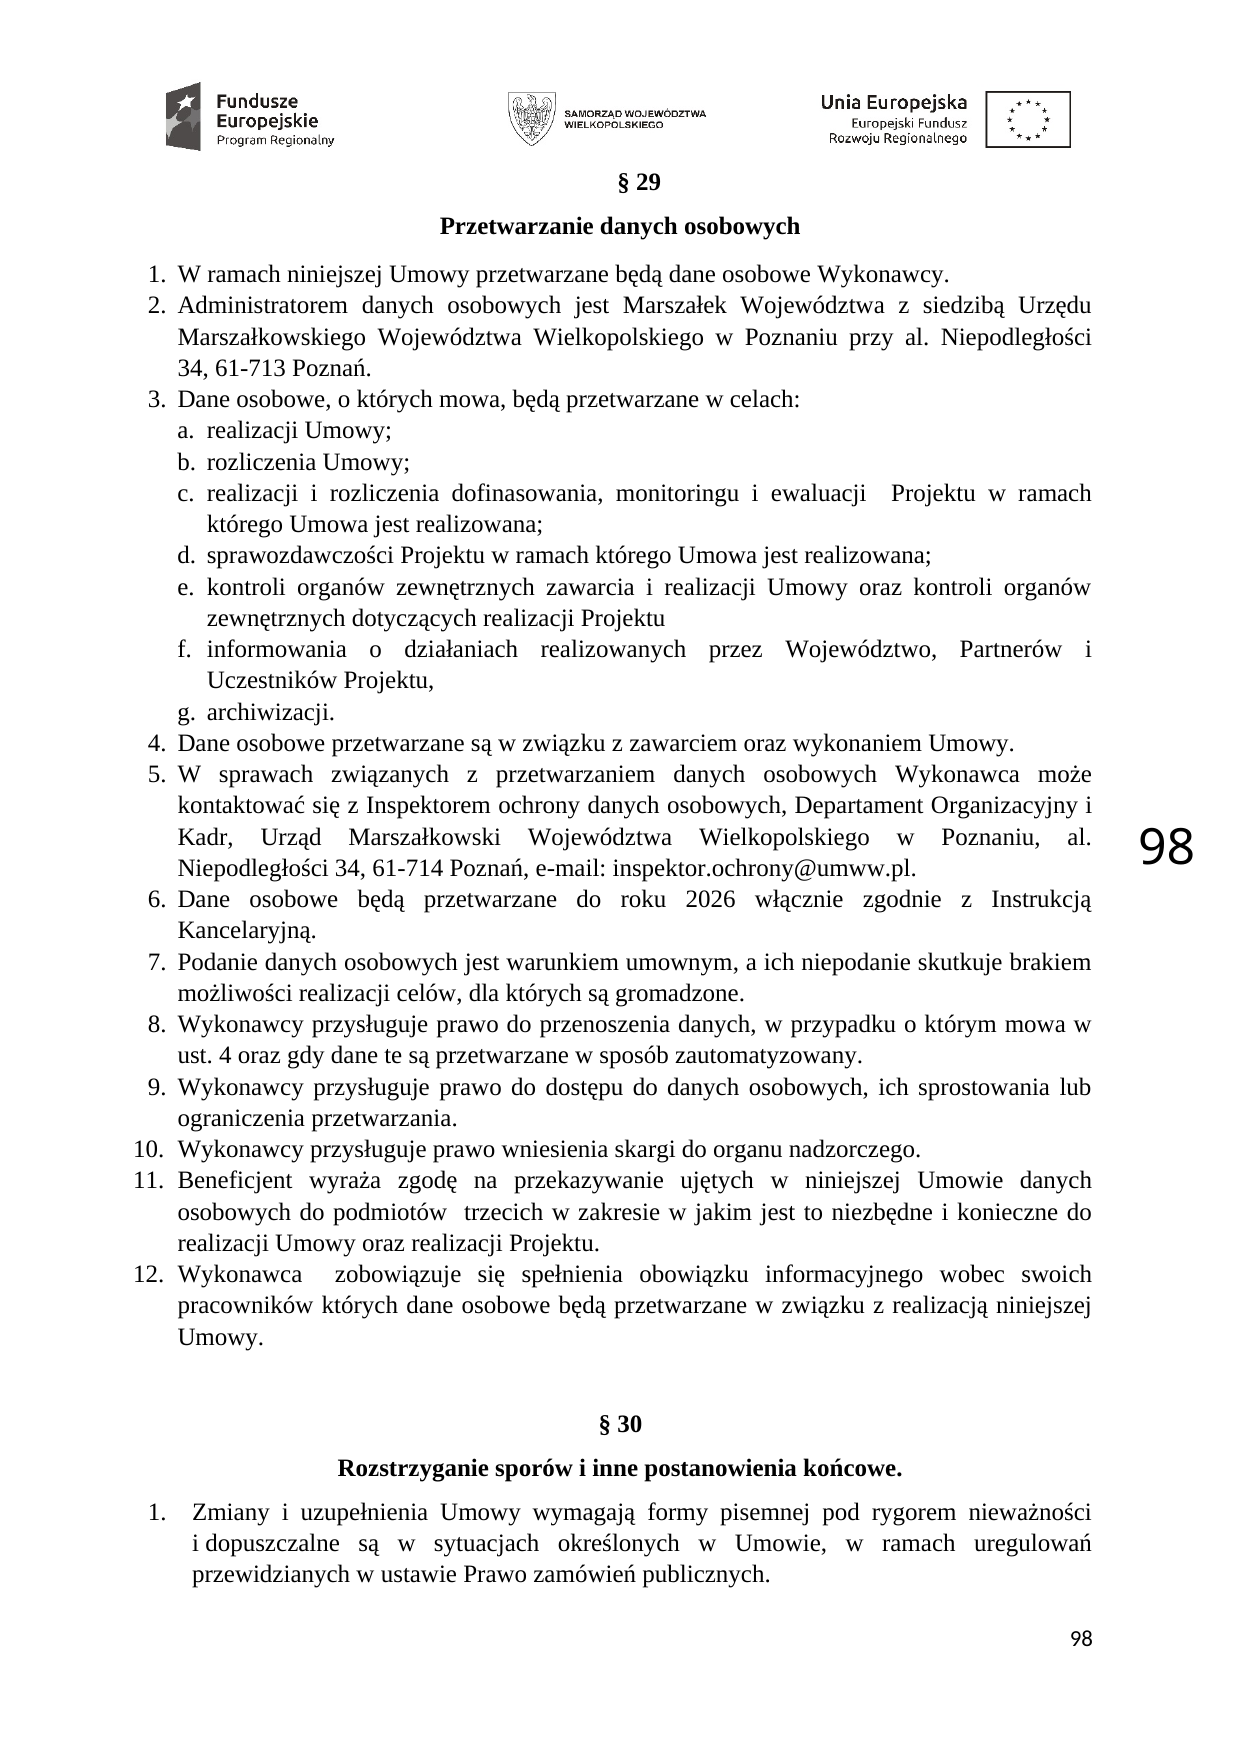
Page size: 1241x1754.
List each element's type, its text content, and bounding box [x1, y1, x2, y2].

text 10. Wykonawcy przysługuje prawo wniesienia skargi do organu nadzorczego. [133, 1132, 1093, 1163]
text c. realizacji i rozliczenia dofinasowania, monitoringu i ewaluacji Projektu w ramach którego Umowa jest realizowana; [177, 475, 1093, 538]
text 7. Podanie danych osobowych jest warunkiem umownym, a ich niepodanie skutkuje brakiem możliwości realizacji celów, dla których są gromadzone. [148, 944, 1093, 1007]
text 9. Wykonawcy przysługuje prawo do dostępu do danych osobowych, ich sprostowania lub ograniczenia przetwarzania. [148, 1069, 1093, 1132]
text § 29 [185, 165, 1093, 196]
text a. realizacji Umowy; [177, 413, 1093, 444]
text 5. W sprawach związanych z przetwarzaniem danych osobowych Wykonawca może kontaktować się z Inspektorem ochrony danych osobowych, Departament Organizacyjny i Kadr, Urząd Marszałkowski Województwa Wielkopolskiego w Poznaniu, al. Niepodległości 34, 61-714 Poznań, e-mail: inspektor.ochrony@umww.pl. [148, 757, 1093, 882]
text 12. Wykonawca zobowiązuje się spełnienia obowiązku informacyjnego wobec swoich pracowników których dane osobowe będą przetwarzane w związku z realizacją niniejszej Umowy. [133, 1257, 1093, 1350]
text 2. Administratorem danych osobowych jest Marszałek Województwa z siedzibą Urzędu Marszałkowskiego Województwa Wielkopolskiego w Poznaniu przy al. Niepodległości 34, 61-713 Poznań. [148, 288, 1093, 382]
list Zmiany i uzupełnienia Umowy wymagają formy pisemnej pod rygorem nieważności i dopuszczalne są w sytuacjach określonych w Umowie, w ramach uregulowań przewidzianych w ustawie Prawo zamówień publicznych. [148, 1494, 1093, 1588]
text 11. Beneficjent wyraża zgodę na przekazywanie ujętych w niniejszej Umowie danych osobowych do podmiotów trzecich w zakresie w jakim jest to niezbędne i konieczne do realizacji Umowy oraz realizacji Projektu. [133, 1163, 1093, 1257]
text Rozstrzyganie sporów i inne postanowienia końcowe. [148, 1450, 1093, 1482]
text 6. Dane osobowe będą przetwarzane do roku 2026 włącznie zgodnie z Instrukcją Kancelaryjną. [148, 882, 1093, 944]
text § 30 [148, 1407, 1093, 1438]
text b. rozliczenia Umowy; [177, 444, 1093, 475]
text 1. W ramach niniejszej Umowy przetwarzane będą dane osobowe Wykonawcy. [148, 257, 1093, 288]
text f. informowania o działaniach realizowanych przez Województwo, Partnerów i Uczestników Projektu, [177, 632, 1093, 694]
text g. archiwizacji. [177, 694, 1093, 725]
text 8. Wykonawcy przysługuje prawo do przenoszenia danych, w przypadku o którym mowa w ust. 4 oraz gdy dane te są przetwarzane w sposób zautomatyzowany. [148, 1007, 1093, 1069]
text 4. Dane osobowe przetwarzane są w związku z zawarciem oraz wykonaniem Umowy. [148, 725, 1093, 757]
text e. kontroli organów zewnętrznych zawarcia i realizacji Umowy oraz kontroli organów zewnętrznych dotyczących realizacji Projektu [177, 569, 1093, 632]
text Przetwarzanie danych osobowych [148, 209, 1093, 240]
picture [147, 73, 1089, 165]
text d. sprawozdawczości Projektu w ramach którego Umowa jest realizowana; [177, 538, 1093, 569]
text 3. Dane osobowe, o których mowa, będą przetwarzane w celach: [148, 382, 1093, 413]
